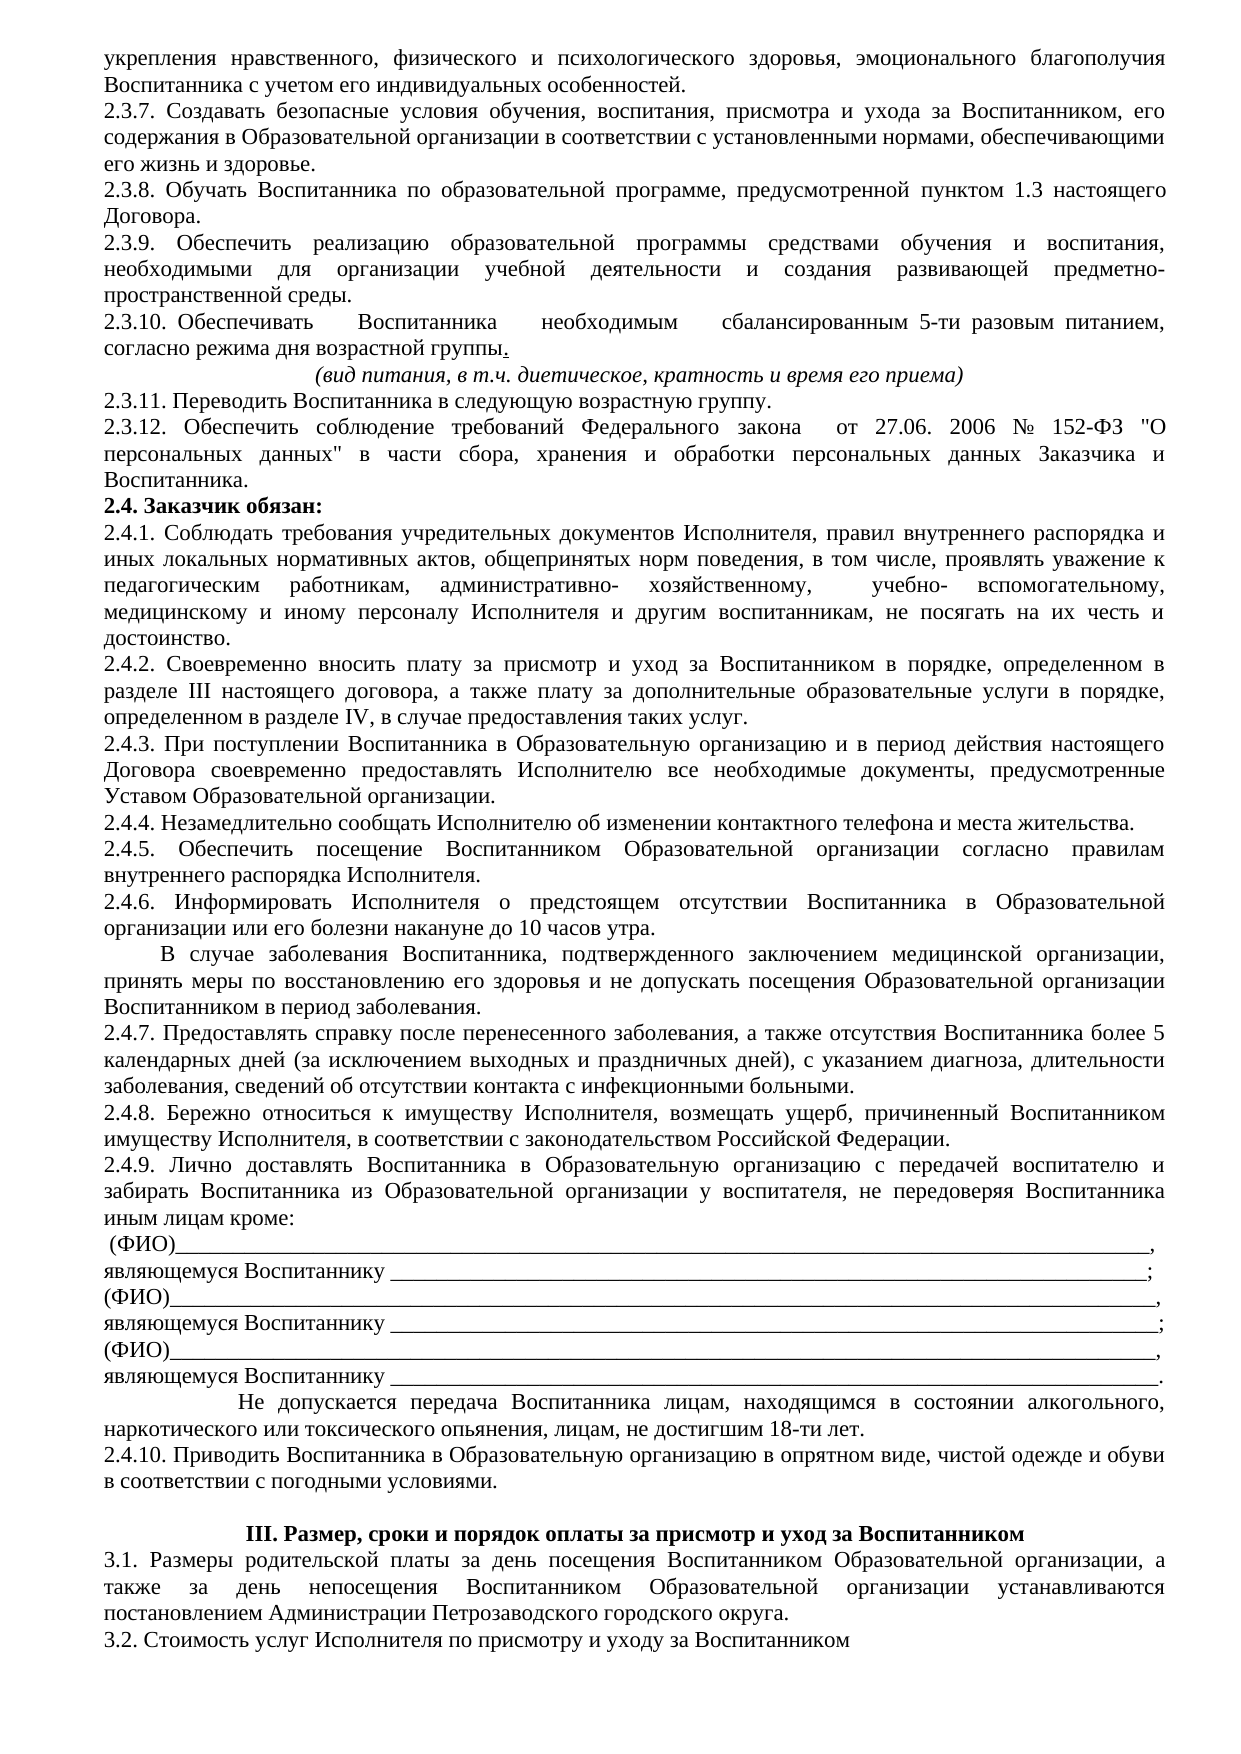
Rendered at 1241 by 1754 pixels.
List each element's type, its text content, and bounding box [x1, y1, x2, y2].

text 2.3.11. Переводить Воспитанника в следующую возрастную группу. [103, 387, 1167, 413]
text (ФИО)______________________________________________________________________________________, [103, 1336, 1167, 1362]
text являющемуся Воспитаннику ___________________________________________________________________. [103, 1362, 1167, 1388]
text 2.3.7. Создавать безопасные условия обучения, воспитания, присмотра и ухода за Воспитанником, его содержания в Образовательной организации в соответствии с установленными нормами, обеспечивающими его жизнь и здоровье. [103, 97, 1167, 176]
text Не допускается передача Воспитанника лицам, находящимся в состоянии алкогольного, наркотического или токсического опьянения, лицам, не достигшим 18-ти лет. [103, 1388, 1167, 1441]
text 2.4. Заказчик обязан: [103, 492, 1167, 519]
text 2.3.9. Обеспечить реализацию образовательной программы средствами обучения и воспитания, необходимыми для организации учебной деятельности и создания развивающей предметно-пространственной среды. [103, 229, 1167, 308]
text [103, 44, 1167, 97]
text 2.4.2. Своевременно вносить плату за присмотр и уход за Воспитанником в порядке, определенном в разделе III настоящего договора, а также плату за дополнительные образовательные услуги в порядке, определенном в разделе IV, в случае предоставления таких услуг. [103, 651, 1167, 729]
text 2.4.9. Лично доставлять Воспитанника в Образовательную организацию с передачей воспитателю и забирать Воспитанника из Образовательной организации у воспитателя, не передоверяя Воспитанника иным лицам кроме: [103, 1151, 1167, 1230]
text 2.3.10. Обеспечивать Воспитанника необходимым сбалансированным 5-ти разовым питанием, согласно режима дня возрастной группы. [103, 308, 1167, 361]
text 2.4.6. Информировать Исполнителя о предстоящем отсутствии Воспитанника в Образовательной организации или его болезни накануне до 10 часов утра. [103, 888, 1167, 940]
text 2.3.12. Обеспечить соблюдение требований Федерального закона от 27.06. 2006 № 152-ФЗ "О персональных данных" в части сбора, хранения и обработки персональных данных Заказчика и Воспитанника. [103, 413, 1167, 492]
text 3.1. Размеры родительской платы за день посещения Воспитанником Образовательной организации, а также за день непосещения Воспитанником Образовательной организации устанавливаются постановлением Администрации Петрозаводского городского округа. [103, 1547, 1167, 1626]
text 2.4.4. Незамедлительно сообщать Исполнителю об изменении контактного телефона и места жительства. [103, 809, 1167, 835]
text 2.4.8. Бережно относиться к имуществу Исполнителя, возмещать ущерб, причиненный Воспитанником имуществу Исполнителя, в соответствии с законодательством Российской Федерации. [103, 1098, 1167, 1151]
text 2.4.7. Предоставлять справку после перенесенного заболевания, а также отсутствия Воспитанника более 5 календарных дней (за исключением выходных и праздничных дней), с указанием диагноза, длительности заболевания, сведений об отсутствии контакта с инфекционными больными. [103, 1019, 1167, 1098]
text 2.4.3. При поступлении Воспитанника в Образовательную организацию и в период действия настоящего Договора своевременно предоставлять Исполнителю все необходимые документы, предусмотренные Уставом Образовательной организации. [103, 729, 1167, 809]
text III. Размер, сроки и порядок оплаты за присмотр и уход за Воспитанником [103, 1520, 1167, 1547]
text 2.4.1. Соблюдать требования учредительных документов Исполнителя, правил внутреннего распорядка и иных локальных нормативных актов, общепринятых норм поведения, в том числе, проявлять уважение к педагогическим работникам, административно- хозяйственному, учебно- вспомогательному, медицинскому и иному персоналу Исполнителя и другим воспитанникам, не посягать на их честь и достоинство. [103, 519, 1167, 651]
text (вид питания, в т.ч. диетическое, кратность и время его приема) [103, 361, 1167, 387]
text (ФИО)______________________________________________________________________________________, [103, 1283, 1167, 1309]
text 3.2. Стоимость услуг Исполнителя по присмотру и уходу за Воспитанником [103, 1626, 1167, 1652]
text 2.3.8. Обучать Воспитанника по образовательной программе, предусмотренной пунктом 1.3 настоящего Договора. [103, 176, 1167, 229]
text (ФИО)_____________________________________________________________________________________, [103, 1230, 1167, 1257]
text 2.4.10. Приводить Воспитанника в Образовательную организацию в опрятном виде, чистой одежде и обуви в соответствии с погодными условиями. [103, 1441, 1167, 1494]
text являющемуся Воспитаннику __________________________________________________________________; [103, 1257, 1167, 1283]
text 2.4.5. Обеспечить посещение Воспитанником Образовательной организации согласно правилам внутреннего распорядка Исполнителя. [103, 835, 1167, 888]
text являющемуся Воспитаннику ___________________________________________________________________; [103, 1309, 1167, 1336]
text В случае заболевания Воспитанника, подтвержденного заключением медицинской организации, принять меры по восстановлению его здоровья и не допускать посещения Образовательной организации Воспитанником в период заболевания. [103, 940, 1167, 1019]
